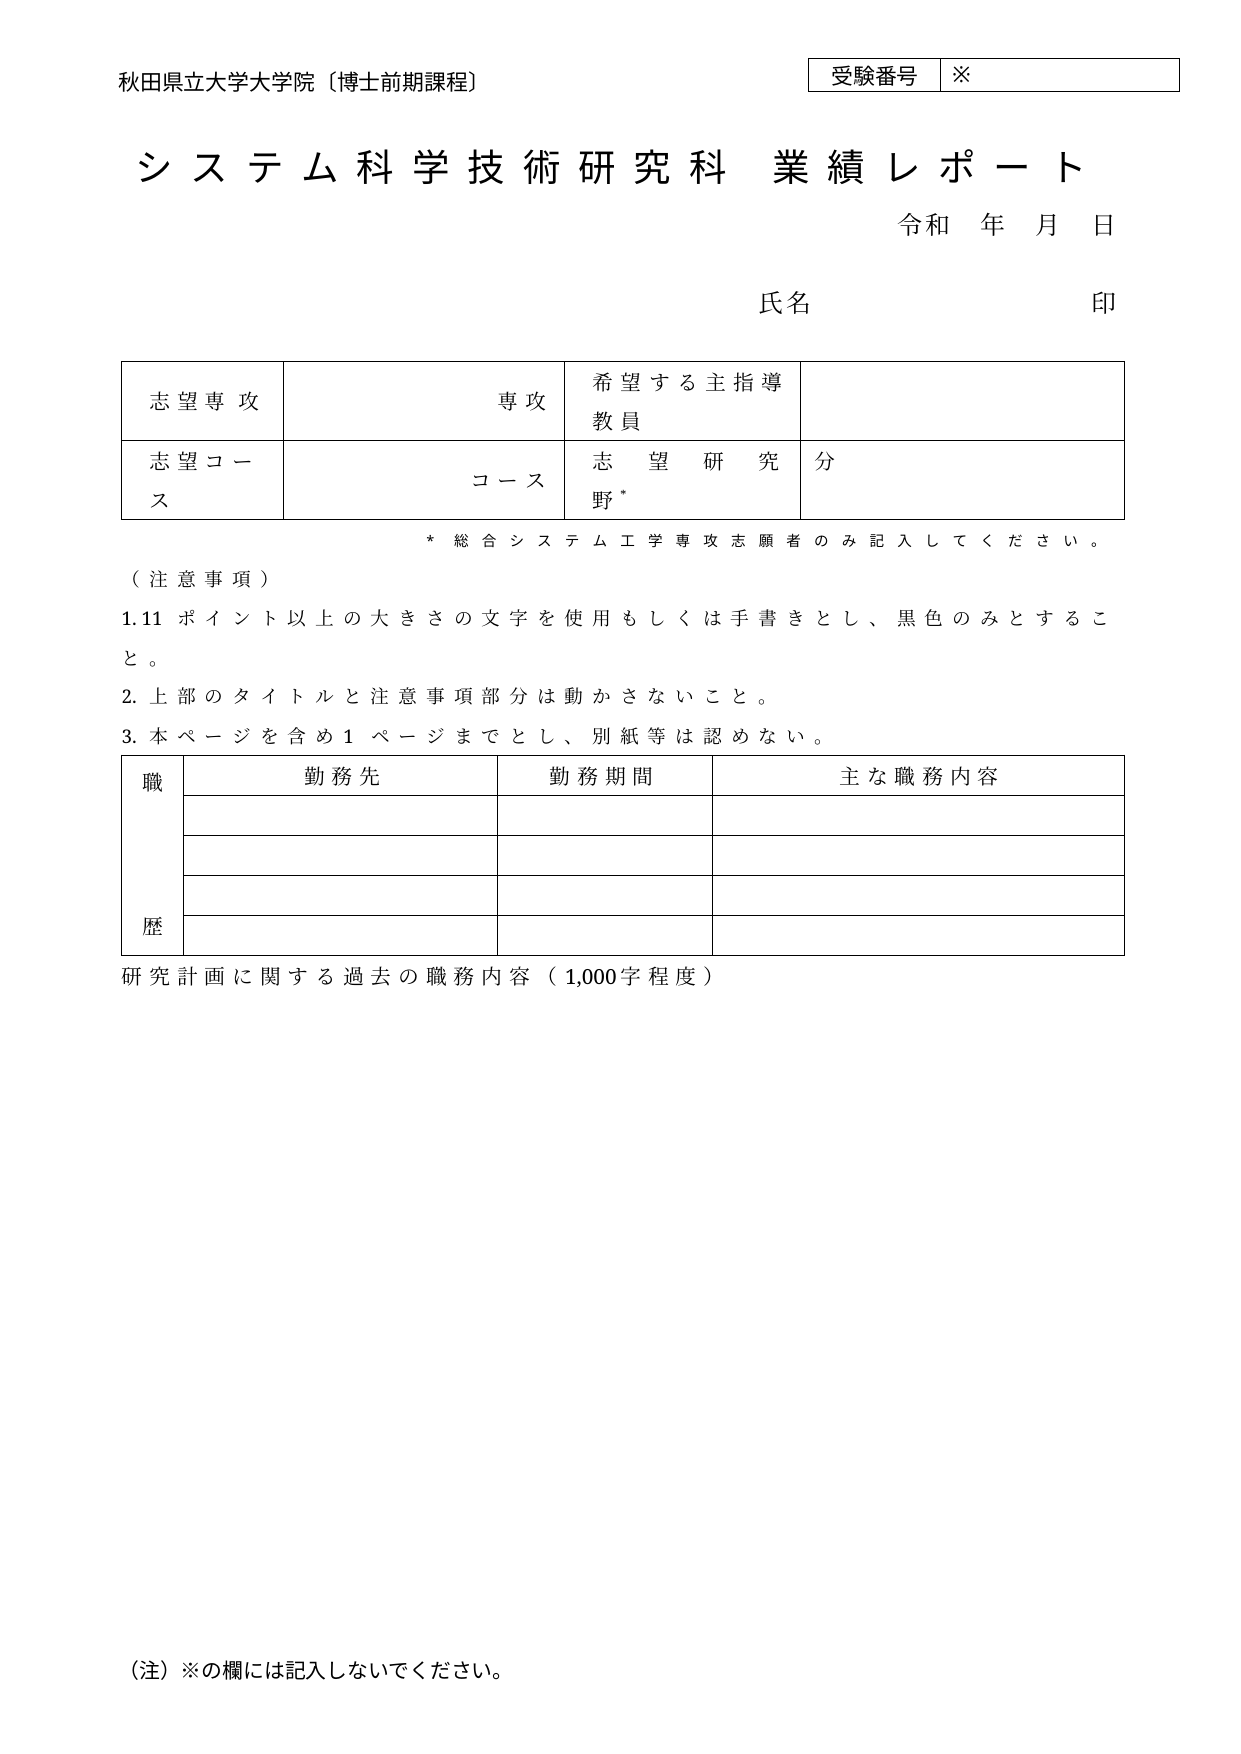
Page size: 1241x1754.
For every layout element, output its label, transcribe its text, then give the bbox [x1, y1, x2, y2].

table_cell コース [284, 441, 564, 519]
table_header ※ [941, 59, 1179, 91]
table_cell [498, 796, 712, 835]
text 1. 11ポイント以上の大きさの文字を使用もしくは手書きとし、黒色のみとすること。 [121, 598, 1119, 676]
table_cell [498, 916, 712, 955]
text 令和 年 月 日 [121, 204, 1119, 243]
text 3. 本ページを含め1ページまでとし、別紙等は認めない。 [121, 715, 1119, 754]
table_cell [713, 876, 1124, 915]
table_cell [184, 916, 497, 955]
table_cell [713, 916, 1124, 955]
table_header 職歴 [122, 756, 183, 955]
text 2. 上部のタイトルと注意事項部分は動かさないこと。 [121, 676, 1119, 715]
table_header [801, 362, 1124, 440]
table_cell 志望コース [122, 441, 283, 519]
table_header 受験番号 [809, 59, 940, 91]
text *総合システム工学専攻志願者のみ記入してください。 [121, 520, 1119, 559]
table_header 勤務期間 [498, 756, 712, 794]
table_cell 志望研究分野* [565, 441, 800, 519]
table_cell [498, 876, 712, 915]
table_header 主な職務内容 [713, 756, 1124, 794]
table_cell [184, 796, 497, 835]
table_header 勤務先 [184, 756, 497, 794]
table_cell [713, 836, 1124, 875]
table_cell [713, 796, 1124, 835]
table_cell [498, 836, 712, 875]
table_header 希望する主指導教員 [565, 362, 800, 440]
text システム科学技術研究科 業績レポート [121, 126, 1119, 204]
table_cell [184, 836, 497, 875]
table_cell [184, 876, 497, 915]
text 氏名 印 [121, 283, 1119, 322]
table_cell [801, 441, 1124, 519]
table_header 志望専攻 [122, 362, 283, 440]
table_header 専攻 [284, 362, 564, 440]
text （注意事項） [121, 559, 1119, 598]
text 研究計画に関する過去の職務内容（1,000字程度） [121, 956, 1119, 995]
